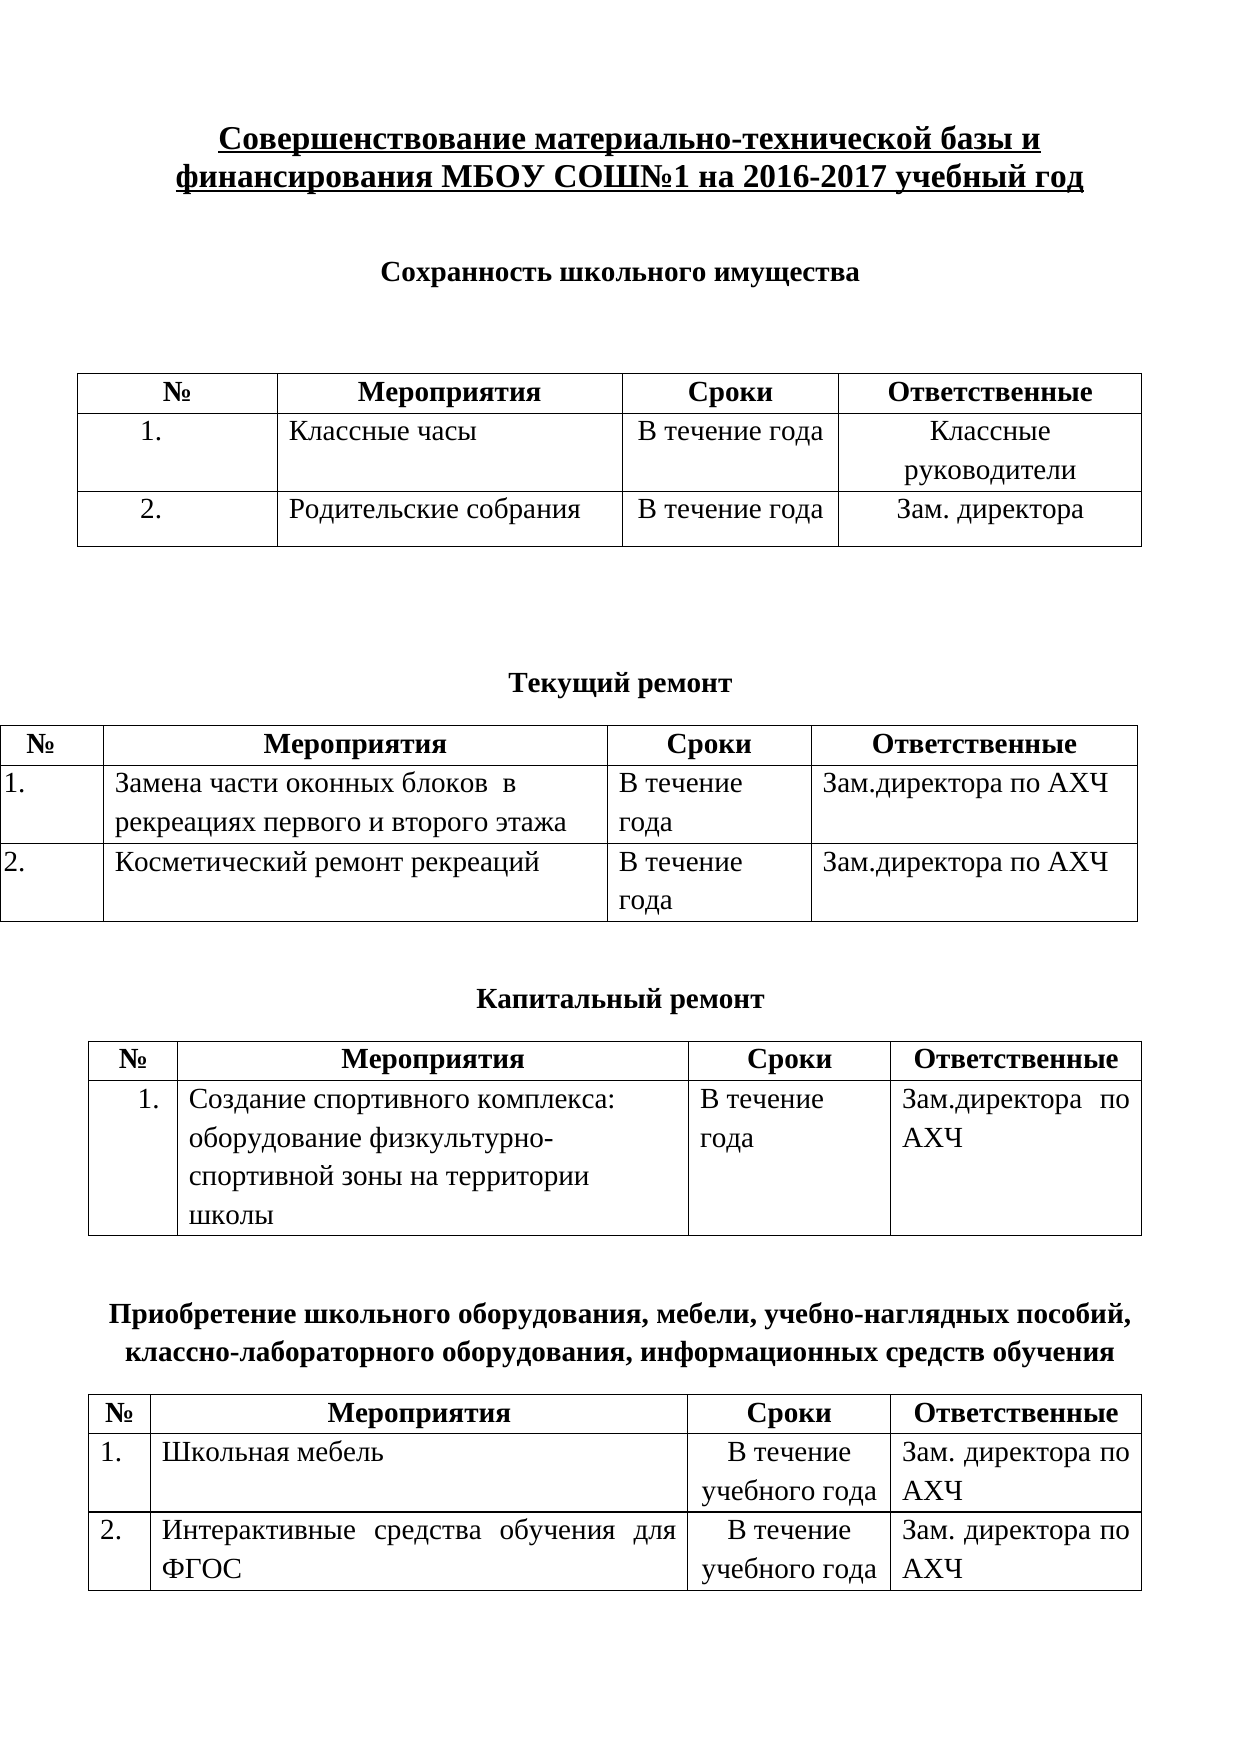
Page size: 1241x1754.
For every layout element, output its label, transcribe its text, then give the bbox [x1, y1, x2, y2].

table_cell [89, 1081, 177, 1235]
text Совершенствование материально-технической базы и финансирования МБОУ СОШ№1 на 2016-2017 учебный год [107, 118, 1152, 195]
table_cell В течение года [689, 1081, 890, 1235]
table_cell В течение года [608, 766, 811, 843]
table_header № [1, 726, 103, 764]
table_header Сроки [688, 1395, 890, 1433]
table_cell Создание спортивного комплекса: оборудование физкультурно-спортивной зоны на территории школы [178, 1081, 688, 1235]
table_header № [89, 1395, 150, 1433]
table_header № [89, 1042, 177, 1080]
table_header № [78, 374, 277, 412]
table_header Ответственные [812, 726, 1137, 764]
table_cell В течение года [623, 414, 838, 491]
table_cell [89, 1513, 150, 1589]
text Текущий ремонт [89, 666, 1152, 699]
table_header Сроки [689, 1042, 890, 1080]
table_cell Классные руководители [839, 414, 1141, 491]
table_cell Школьная мебель [151, 1434, 687, 1511]
table_cell Зам.директора по АХЧ [891, 1081, 1141, 1235]
table_header Ответственные [839, 374, 1141, 412]
text Сохранность школьного имущества [89, 254, 1152, 288]
table_header Сроки [623, 374, 838, 412]
table_cell Зам. директора [839, 492, 1141, 546]
table_cell Зам.директора по АХЧ [812, 766, 1137, 843]
table_cell В течение учебного года [688, 1434, 890, 1511]
table_cell Родительские собрания [278, 492, 622, 546]
table_cell [89, 1434, 150, 1511]
table_header Мероприятия [178, 1042, 688, 1080]
table_header Ответственные [891, 1395, 1141, 1433]
text Капитальный ремонт [89, 981, 1152, 1015]
table_cell В течение года [608, 844, 811, 921]
table_cell Зам.директора по АХЧ [812, 844, 1137, 921]
table_header Сроки [608, 726, 811, 764]
table_cell Замена части оконных блоков в рекреациях первого и второго этажа [104, 766, 607, 843]
table_header Ответственные [891, 1042, 1141, 1080]
table_header Мероприятия [278, 374, 622, 412]
table_cell Классные часы [278, 414, 622, 491]
text Приобретение школьного оборудования, мебели, учебно-наглядных пособий, классно-лабораторного оборудования, информационных средств обучения [89, 1296, 1152, 1368]
table_cell Зам. директора по АХЧ [891, 1434, 1141, 1511]
table_header Мероприятия [104, 726, 607, 764]
table_cell Косметический ремонт рекреаций [104, 844, 607, 921]
table_cell В течение учебного года [688, 1513, 890, 1589]
table_header Мероприятия [151, 1395, 687, 1433]
table_cell Зам. директора по АХЧ [891, 1513, 1141, 1589]
table_cell [1, 844, 103, 921]
table_cell В течение года [623, 492, 838, 546]
table_cell [78, 414, 277, 491]
table_cell [1, 766, 103, 843]
table_cell [78, 492, 277, 546]
table_cell Интерактивные средства обучения для ФГОС [151, 1513, 687, 1589]
